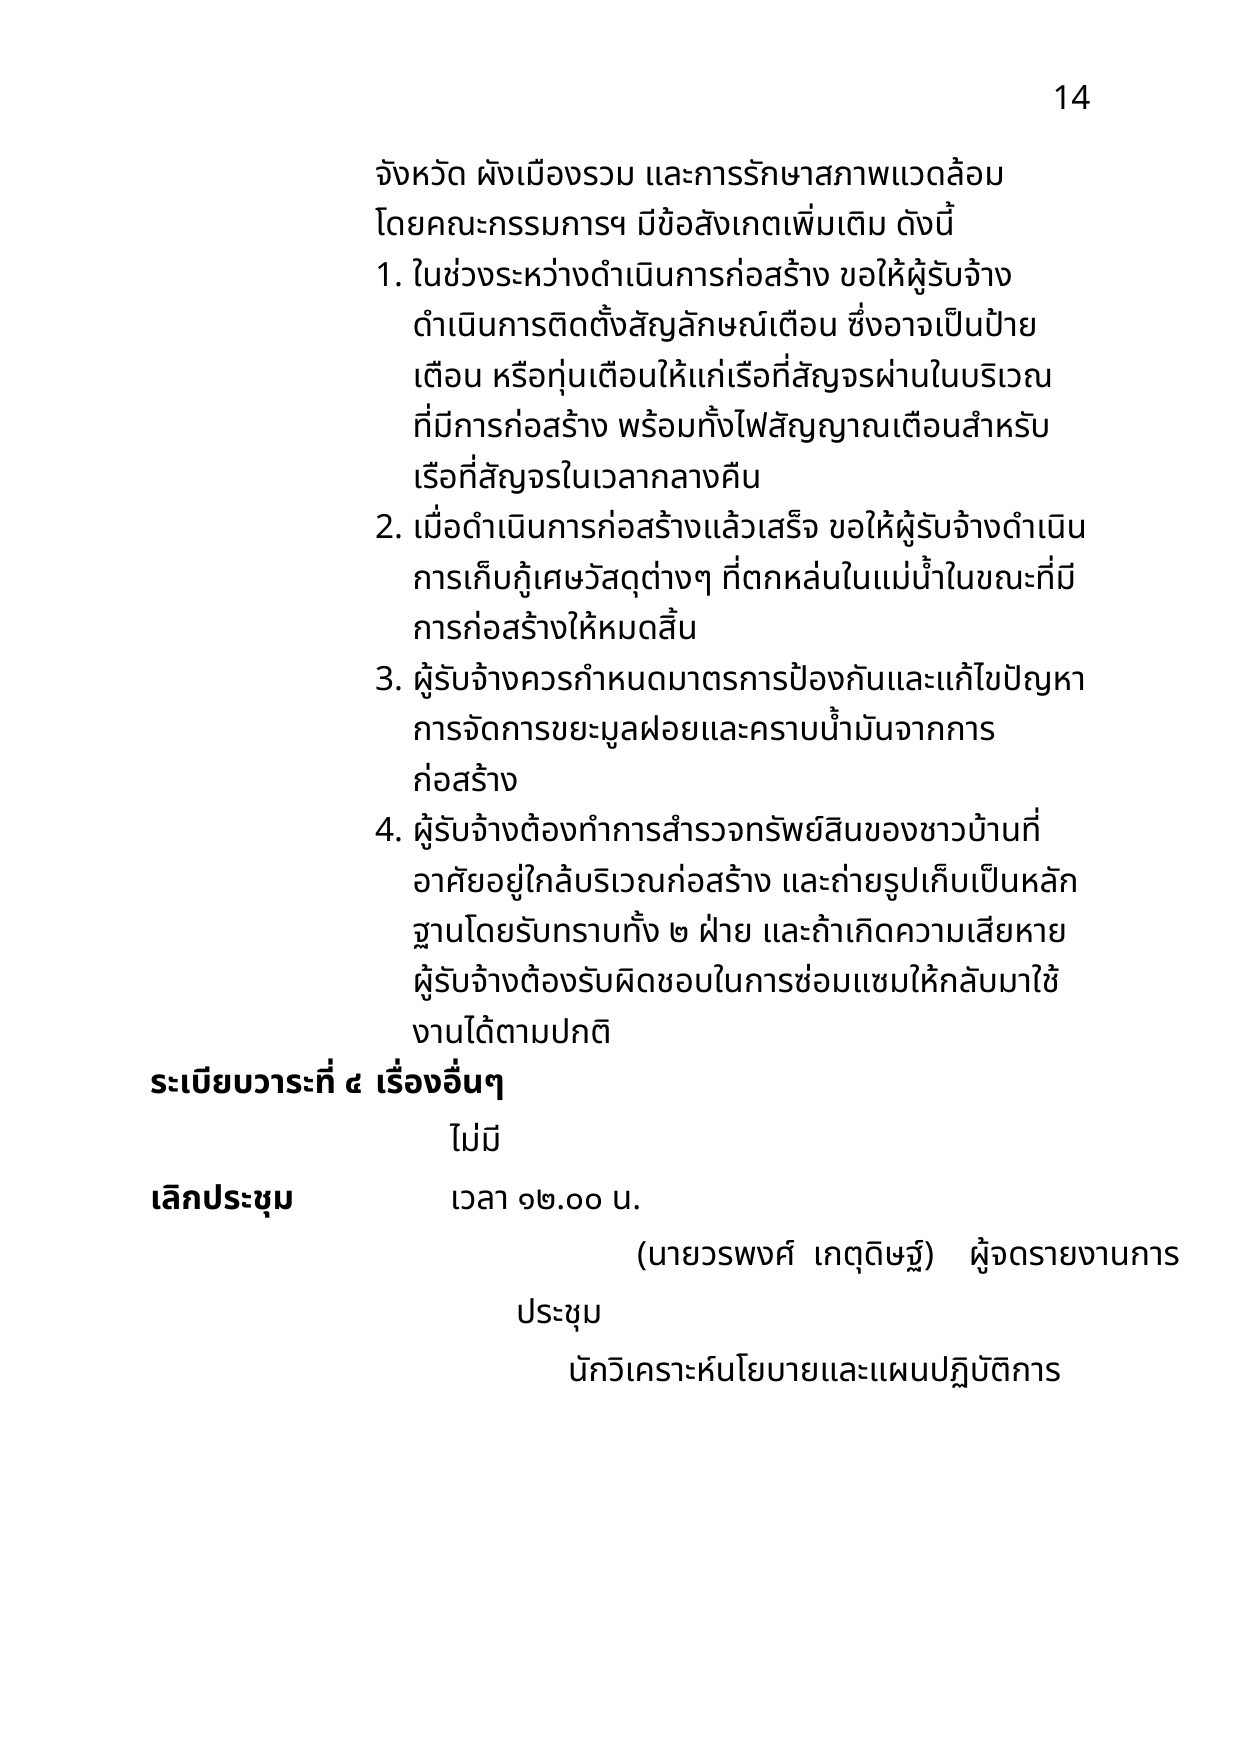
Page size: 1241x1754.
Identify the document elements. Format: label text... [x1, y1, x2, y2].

list เมื่อดำเนินการก่อสร้างแล้วเสร็จ ขอให้ผู้รับจ้างดำเนินการเก็บกู้เศษวัสดุต่างๆ ที่ตกหล่นในแม่น้ำในขณะที่มีการก่อสร้างให้หมดสิ้น [375, 503, 1090, 654]
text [150, 150, 1090, 251]
list ผู้รับจ้างควรกำหนดมาตรการป้องกันและแก้ไขปัญหาการจัดการขยะมูลฝอยและคราบน้ำมันจากการก่อสร้าง [375, 654, 1090, 806]
list ในช่วงระหว่างดำเนินการก่อสร้าง ขอให้ผู้รับจ้างดำเนินการติดตั้งสัญลักษณ์เตือน ซึ่งอาจเป็นป้ายเตือน หรือทุ่นเตือนให้แก่เรือที่สัญจรผ่านในบริเวณ ที่มีการก่อสร้าง พร้อมทั้งไฟสัญญาณเตือนสำหรับเรือที่สัญจรในเวลากลางคืน [375, 251, 1090, 503]
list ผู้รับจ้างต้องทำการสำรวจทรัพย์สินของชาวบ้านที่อาศัยอยู่ใกล้บริเวณก่อสร้าง และถ่ายรูปเก็บเป็นหลักฐานโดยรับทราบทั้ง ๒ ฝ่าย และถ้าเกิดความเสียหายผู้รับจ้างต้องรับผิดชอบในการซ่อมแซมให้กลับมาใช้งานได้ตามปกติ [375, 806, 1090, 1058]
text ระเบียบวาระที่ ๔ เรื่องอื่นๆ [150, 1058, 1090, 1109]
text ไม่มี [375, 1116, 1090, 1167]
text เลิกประชุม เวลา ๑๒.๐๐ น. [150, 1174, 1090, 1225]
